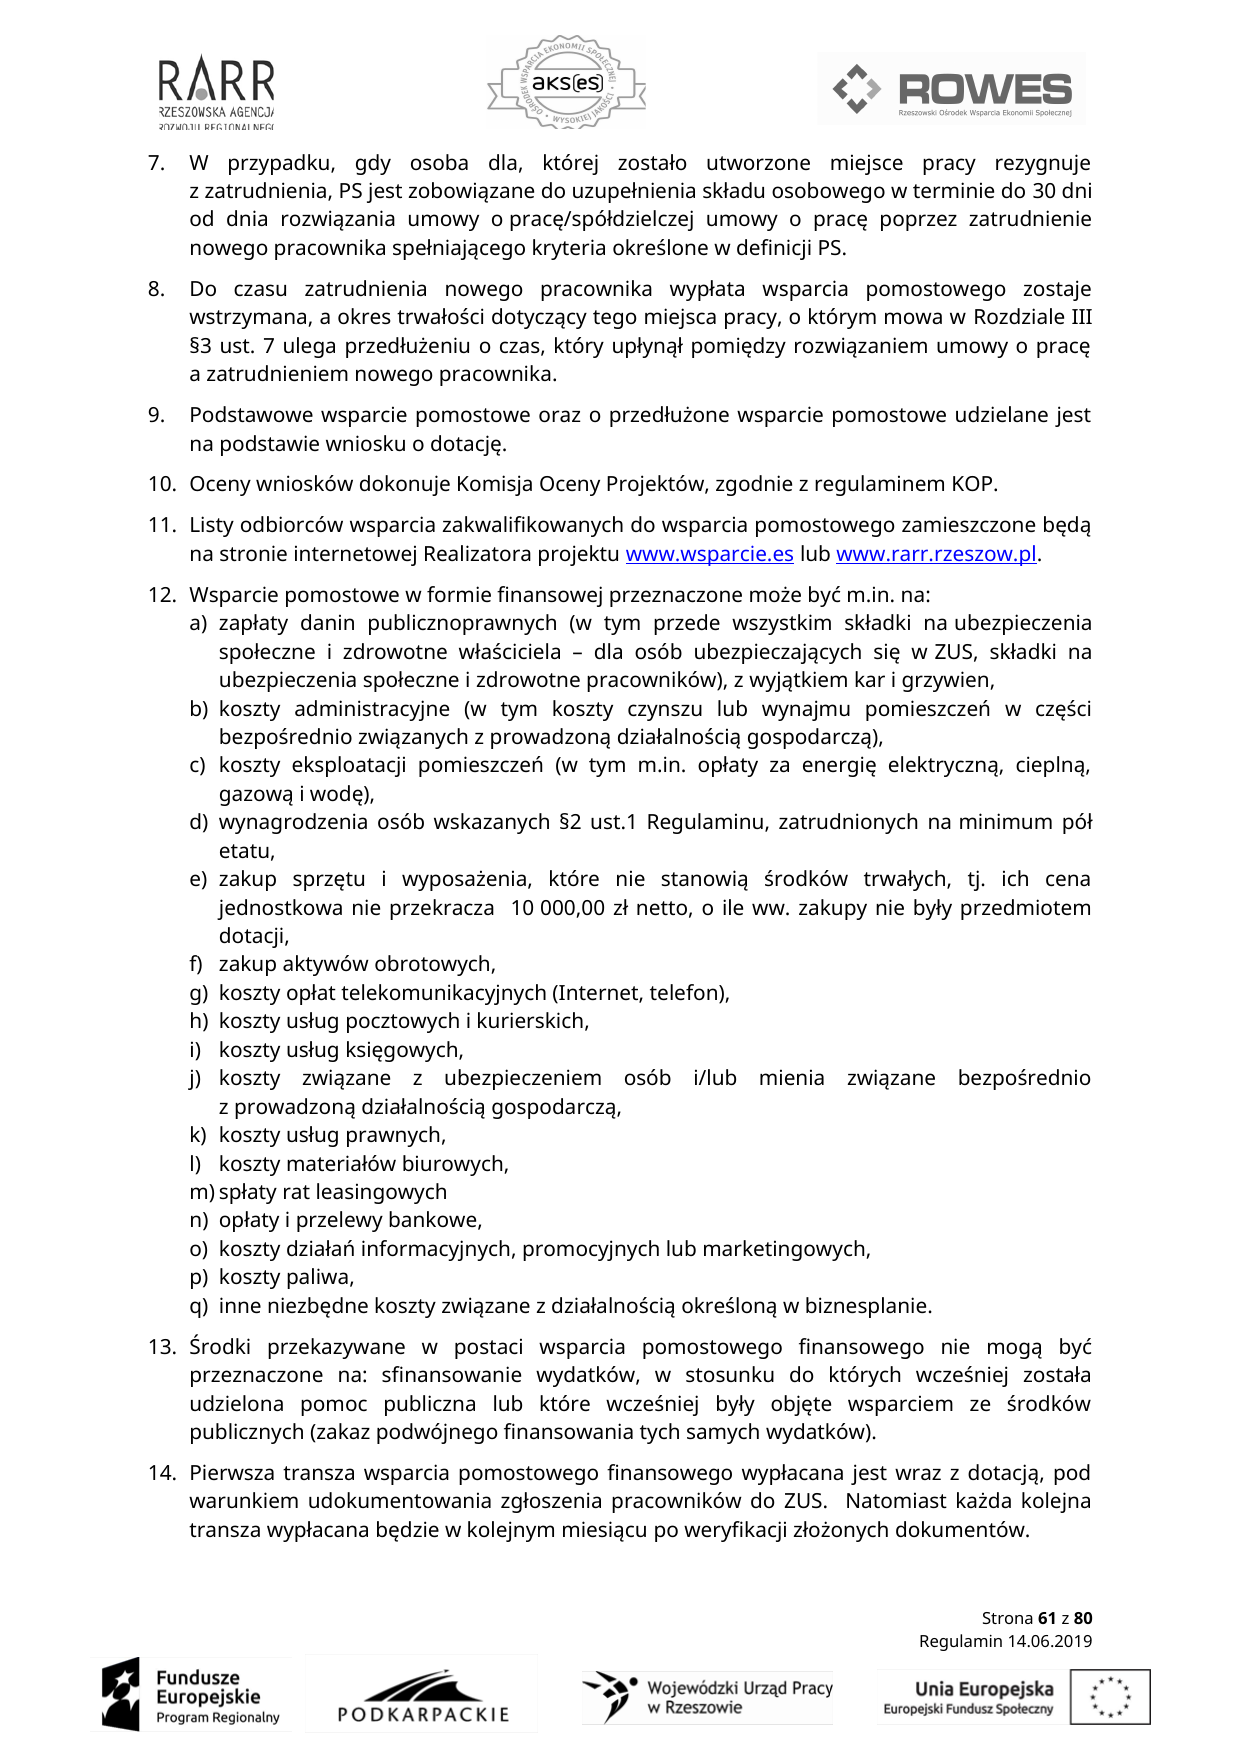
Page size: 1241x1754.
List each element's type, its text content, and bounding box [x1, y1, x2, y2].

list zakup aktywów obrotowych, [189, 949, 1092, 978]
list koszty usług prawnych, [189, 1120, 1092, 1149]
list spłaty rat leasingowych [189, 1177, 1092, 1206]
list koszty usług pocztowych i kurierskich, [189, 1006, 1092, 1035]
picture [580, 1669, 835, 1727]
picture [88, 1655, 294, 1734]
list W przypadku, gdy osoba dla, której zostało utworzone miejsce pracy rezygnuje z zatrudnienia, PS jest zobowiązane do uzupełnienia składu osobowego w terminie do 30 dni od dnia rozwiązania umowy o pracę/spółdzielczej umowy o pracę poprzez zatrudnienie nowego pracownika spełniającego kryteria określone w definicji PS. [148, 148, 1092, 261]
list Pierwsza transza wsparcia pomostowego finansowego wypłacana jest wraz z dotacją, pod warunkiem udokumentowania zgłoszenia pracowników do ZUS. Natomiast każda kolejna transza wypłacana będzie w kolejnym miesiącu po weryfikacji złożonych dokumentów. [148, 1458, 1092, 1543]
list koszty materiałów biurowych, [189, 1149, 1092, 1177]
list zapłaty danin publicznoprawnych (w tym przede wszystkim składki na ubezpieczenia społeczne i zdrowotne właściciela – dla osób ubezpieczających się w ZUS, składki na ubezpieczenia społeczne i zdrowotne pracowników), z wyjątkiem kar i grzywien, [189, 608, 1092, 694]
list koszty eksploatacji pomieszczeń (w tym m.in. opłaty za energię elektryczną, cieplną, gazową i wodę), [189, 751, 1092, 807]
list koszty administracyjne (w tym koszty czynszu lub wynajmu pomieszczeń w części bezpośrednio związanych z prowadzoną działalnością gospodarczą), [189, 694, 1092, 751]
list koszty paliwa, [189, 1262, 1092, 1291]
picture [303, 1652, 540, 1735]
picture [817, 52, 1086, 124]
list opłaty i przelewy bankowe, [189, 1206, 1092, 1234]
list wynagrodzenia osób wskazanych §2 ust.1 Regulaminu, zatrudnionych na minimum pół etatu, [189, 807, 1092, 864]
list zakup sprzętu i wyposażenia, które nie stanowią środków trwałych, tj. ich cena jednostkowa nie przekracza 10 000,00 zł netto, o ile ww. zakupy nie były przedmiotem dotacji, [189, 864, 1092, 949]
list Podstawowe wsparcie pomostowe oraz o przedłużone wsparcie pomostowe udzielane jest na podstawie wniosku o dotację. [148, 400, 1092, 457]
list Do czasu zatrudnienia nowego pracownika wypłata wsparcia pomostowego zostaje wstrzymana, a okres trwałości dotyczący tego miejsca pracy, o którym mowa w Rozdziale III §3 ust. 7 ulega przedłużeniu o czas, który upłynął pomiędzy rozwiązaniem umowy o pracę a zatrudnieniem nowego pracownika. [148, 274, 1092, 388]
list koszty usług księgowych, [189, 1035, 1092, 1063]
list Listy odbiorców wsparcia zakwalifikowanych do wsparcia pomostowego zamieszczone będą na stronie internetowej Realizatora projektu www.wsparcie.es lub www.rarr.rzeszow.pl. [148, 511, 1092, 567]
list Środki przekazywane w postaci wsparcia pomostowego finansowego nie mogą być przeznaczone na: sfinansowanie wydatków, w stosunku do których wcześniej została udzielona pomoc publiczna lub które wcześniej były objęte wsparciem ze środków publicznych (zakaz podwójnego finansowania tych samych wydatków). [148, 1332, 1092, 1446]
list Oceny wniosków dokonuje Komisja Oceny Projektów, zgodnie z regulaminem KOP. [148, 469, 1092, 498]
list inne niezbędne koszty związane z działalnością określoną w biznesplanie. [189, 1291, 1092, 1319]
list koszty opłat telekomunikacyjnych (Internet, telefon), [189, 978, 1092, 1006]
picture [486, 35, 646, 129]
picture [875, 1667, 1153, 1727]
list Wsparcie pomostowe w formie finansowej przeznaczone może być m.in. na: [148, 580, 1092, 608]
list koszty związane z ubezpieczeniem osób i/lub mienia związane bezpośrednio z prowadzoną działalnością gospodarczą, [189, 1063, 1092, 1120]
list koszty działań informacyjnych, promocyjnych lub marketingowych, [189, 1234, 1092, 1262]
picture [158, 53, 273, 129]
